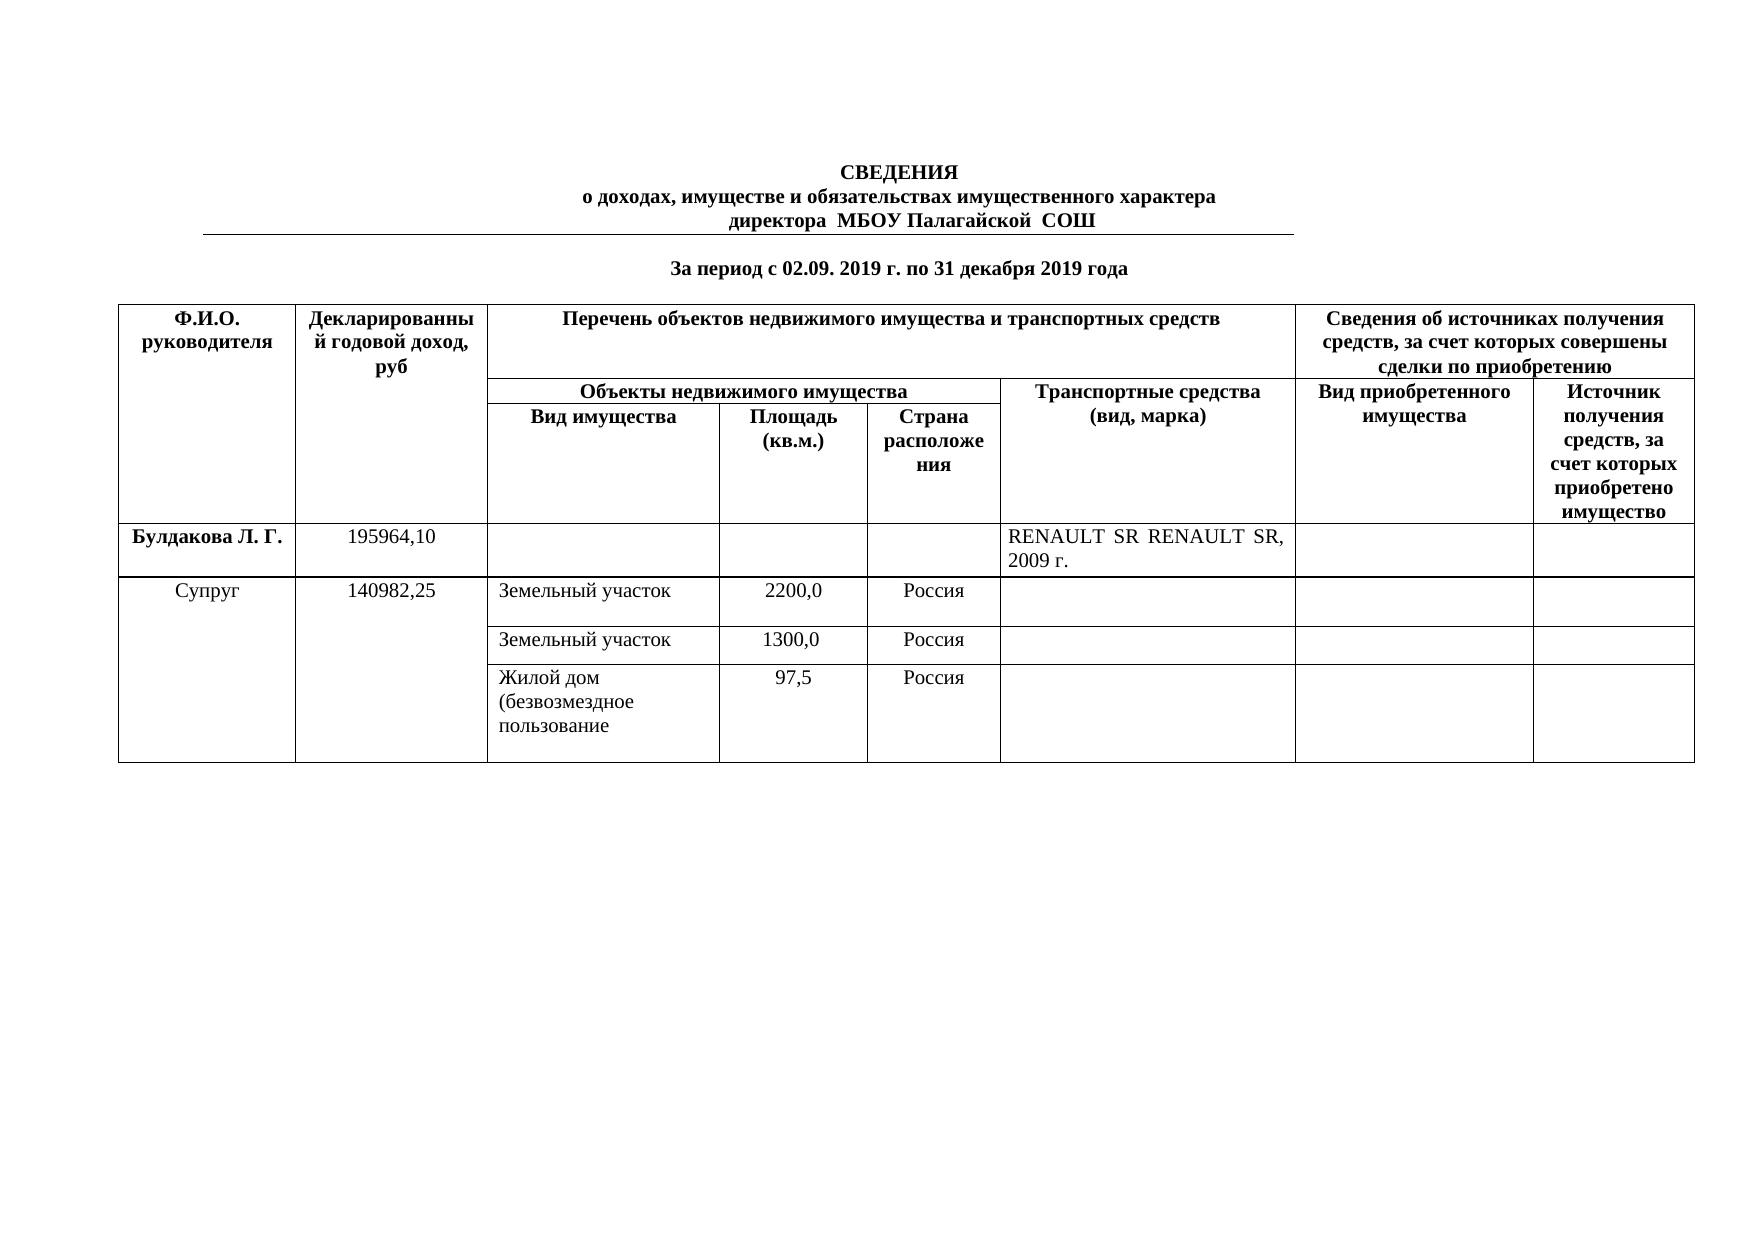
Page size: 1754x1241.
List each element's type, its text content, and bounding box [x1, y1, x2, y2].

table_header Перечень объектов недвижимого имущества и транспортных средств [488, 305, 1295, 378]
table_cell Жилой дом (безвозмездное пользование [488, 665, 719, 762]
table_cell Россия [868, 665, 1000, 762]
table_cell Вид имущества [488, 404, 719, 523]
table_cell [1296, 578, 1533, 626]
table_header Ф.И.О. руководителя [119, 305, 295, 523]
table_cell Россия [868, 578, 1000, 626]
table_cell [488, 524, 719, 576]
table_cell [868, 524, 1000, 576]
table_cell Транспортные средства (вид, марка) [1001, 379, 1295, 523]
table_cell Земельный участок [488, 578, 719, 626]
table_cell 195964,10 [296, 524, 487, 576]
table_cell Источник получения средств, за счет которых приобретено имущество [1534, 379, 1694, 523]
table_cell 1300,0 [720, 627, 867, 664]
table_cell 97,5 [720, 665, 867, 762]
table_cell [1534, 627, 1694, 664]
table_cell [1001, 627, 1295, 664]
table_cell [1534, 578, 1694, 626]
text директора МБОУ Палагайской СОШ [162, 208, 1636, 232]
text о доходах, имуществе и обязательствах имущественного характера [162, 184, 1636, 208]
table_header Сведения об источниках получения средств, за счет которых совершены сделки по приобретению [1296, 305, 1694, 378]
table_header Декларированный годовой доход, руб [296, 305, 487, 523]
table_cell [1296, 627, 1533, 664]
table_cell Страна расположения [868, 404, 1000, 523]
table_cell [1296, 524, 1533, 576]
table_cell Вид приобретенного имущества [1296, 379, 1533, 523]
table_cell Булдакова Л. Г. [119, 524, 295, 576]
text За период с 02.09. 2019 г. по 31 декабря 2019 года [162, 256, 1636, 280]
table_cell [1534, 524, 1694, 576]
table_cell Площадь (кв.м.) [720, 404, 867, 523]
table_cell [720, 524, 867, 576]
table_cell [1001, 578, 1295, 626]
table_cell 2200,0 [720, 578, 867, 626]
table_cell [1534, 665, 1694, 762]
text СВЕДЕНИЯ [162, 160, 1636, 184]
table_cell 140982,25 [296, 578, 487, 762]
table_cell [1001, 665, 1295, 762]
table_cell [1296, 665, 1533, 762]
table_cell Россия [868, 627, 1000, 664]
table_cell Супруг [119, 578, 295, 762]
table_cell Земельный участок [488, 627, 719, 664]
table_cell RENAULT SR RENAULT SR, 2009 г. [1001, 524, 1295, 576]
table_cell Объекты недвижимого имущества [488, 379, 1000, 403]
